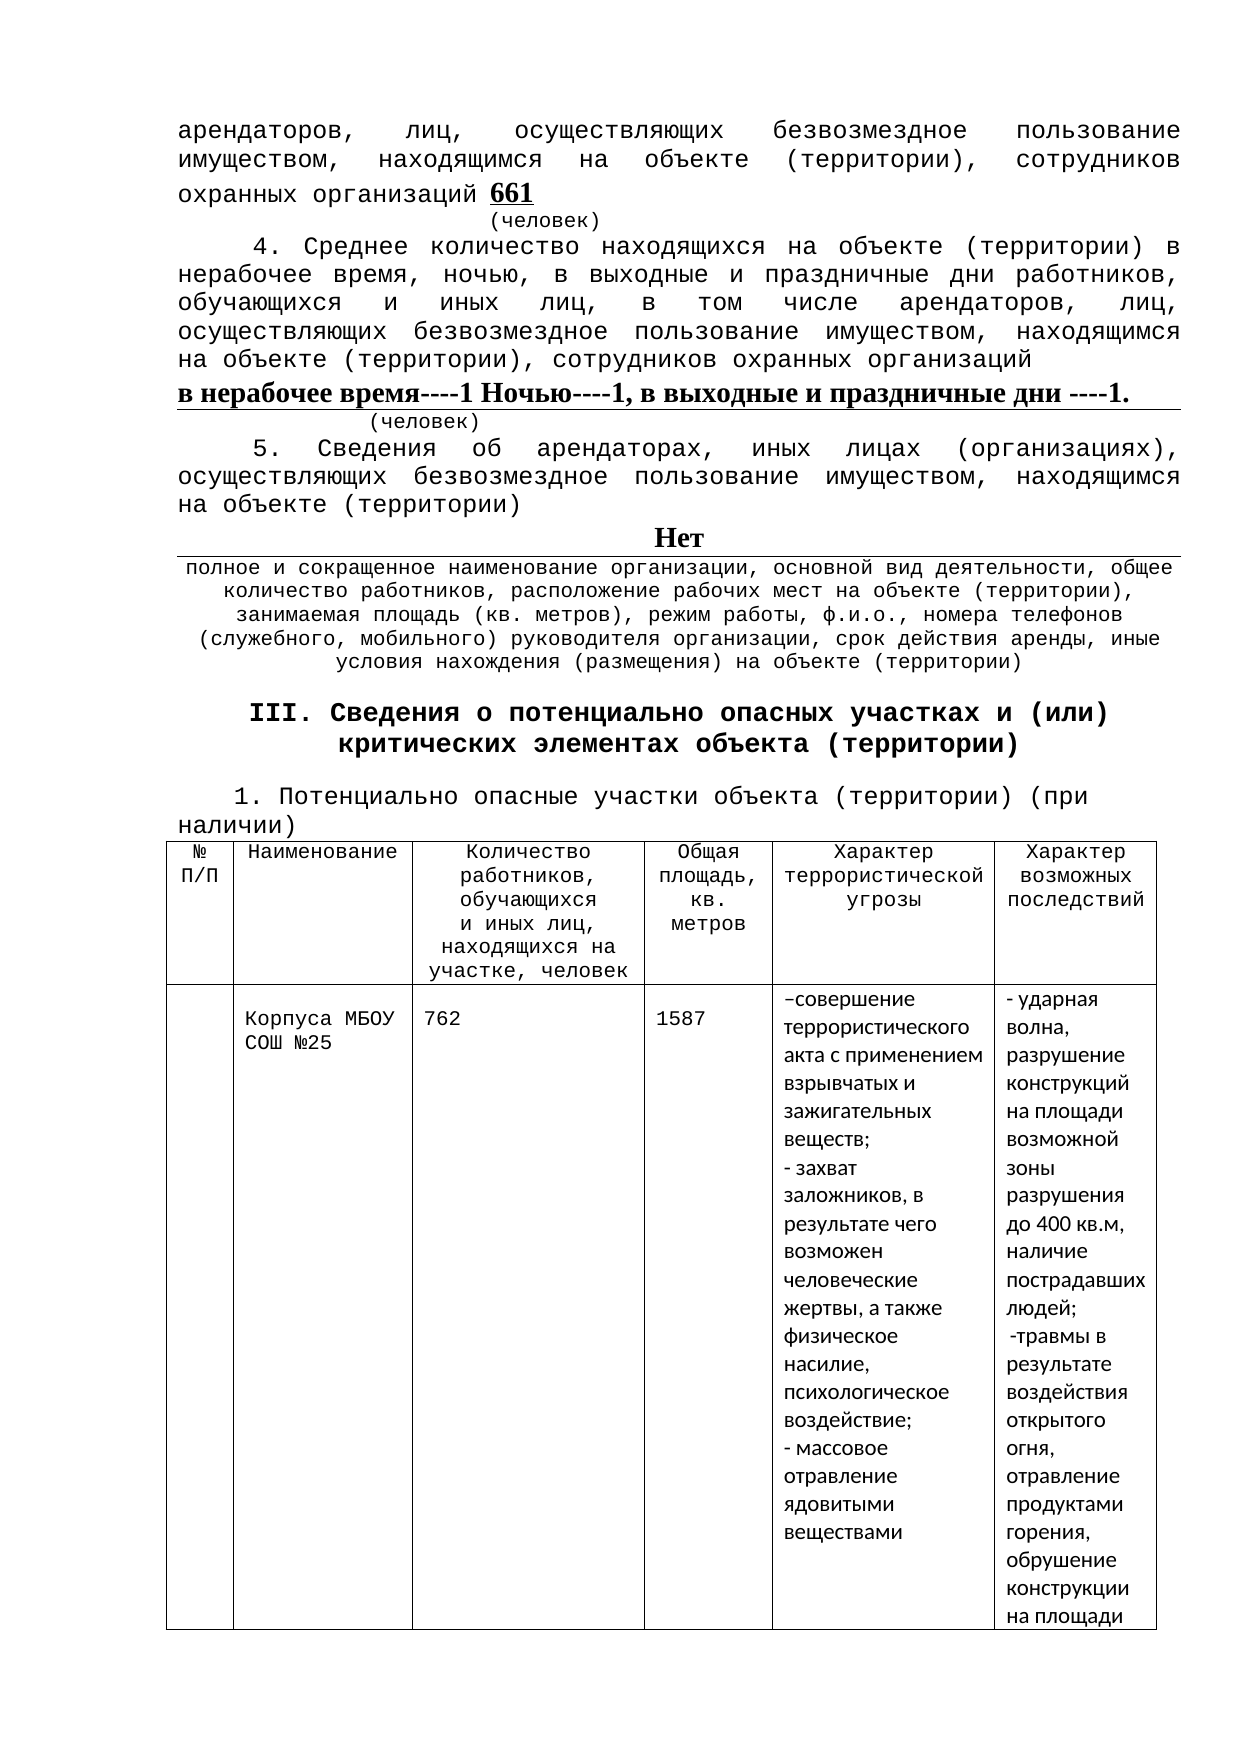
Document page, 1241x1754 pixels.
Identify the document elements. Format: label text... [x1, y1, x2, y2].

text (человек) [177, 410, 1181, 435]
table_header Общая площадь, кв. метров [645, 842, 772, 983]
text полное и сокращенное наименование организации, основной вид деятельности, общее количество работников, расположение рабочих мест на объекте (территории), занимаемая площадь (кв. метров), режим работы, ф.и.о., номера телефонов (служебного, мобильного) руководителя организации, срок действия аренды, иные условия нахождения (размещения) на объекте (территории) [177, 557, 1181, 675]
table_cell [234, 985, 412, 1629]
table_header Характер возможных последствий [995, 842, 1156, 983]
table_cell 762 [413, 985, 644, 1629]
text Нет [177, 520, 1181, 556]
table_header № П/П [167, 842, 233, 983]
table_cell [773, 985, 994, 1629]
table_header Характер террористической угрозы [773, 842, 994, 983]
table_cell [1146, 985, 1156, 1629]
text 4. Среднее количество находящихся на объекте (территории) в нерабочее время, ночью, в выходные и праздничные дни работников, обучающихся и иных лиц, в том числе арендаторов, лиц, осуществляющих безвозмездное пользование имуществом, находящимся на объекте (территории), сотрудников охранных организаций [177, 233, 1181, 375]
text (человек) [177, 209, 1181, 233]
text III. Сведения о потенциально опасных участках и (или) критических элементах объекта (территории) [177, 699, 1181, 760]
table_cell [167, 985, 233, 1629]
table_cell 1587 [645, 985, 772, 1629]
text 1. Потенциально опасные участки объекта (территории) (при наличии) [177, 784, 1181, 841]
text 5. Сведения об арендаторах, иных лицах (организациях), осуществляющих безвозмездное пользование имуществом, находящимся на объекте (территории) [177, 435, 1181, 520]
text в нерабочее время----1 Ночью----1, в выходные и праздничные дни ----1. [177, 375, 1181, 408]
table_header Наименование [234, 842, 412, 983]
table_header Количество работников, обучающихся и иных лиц, находящихся на участке, человек [413, 842, 644, 983]
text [177, 118, 1181, 209]
